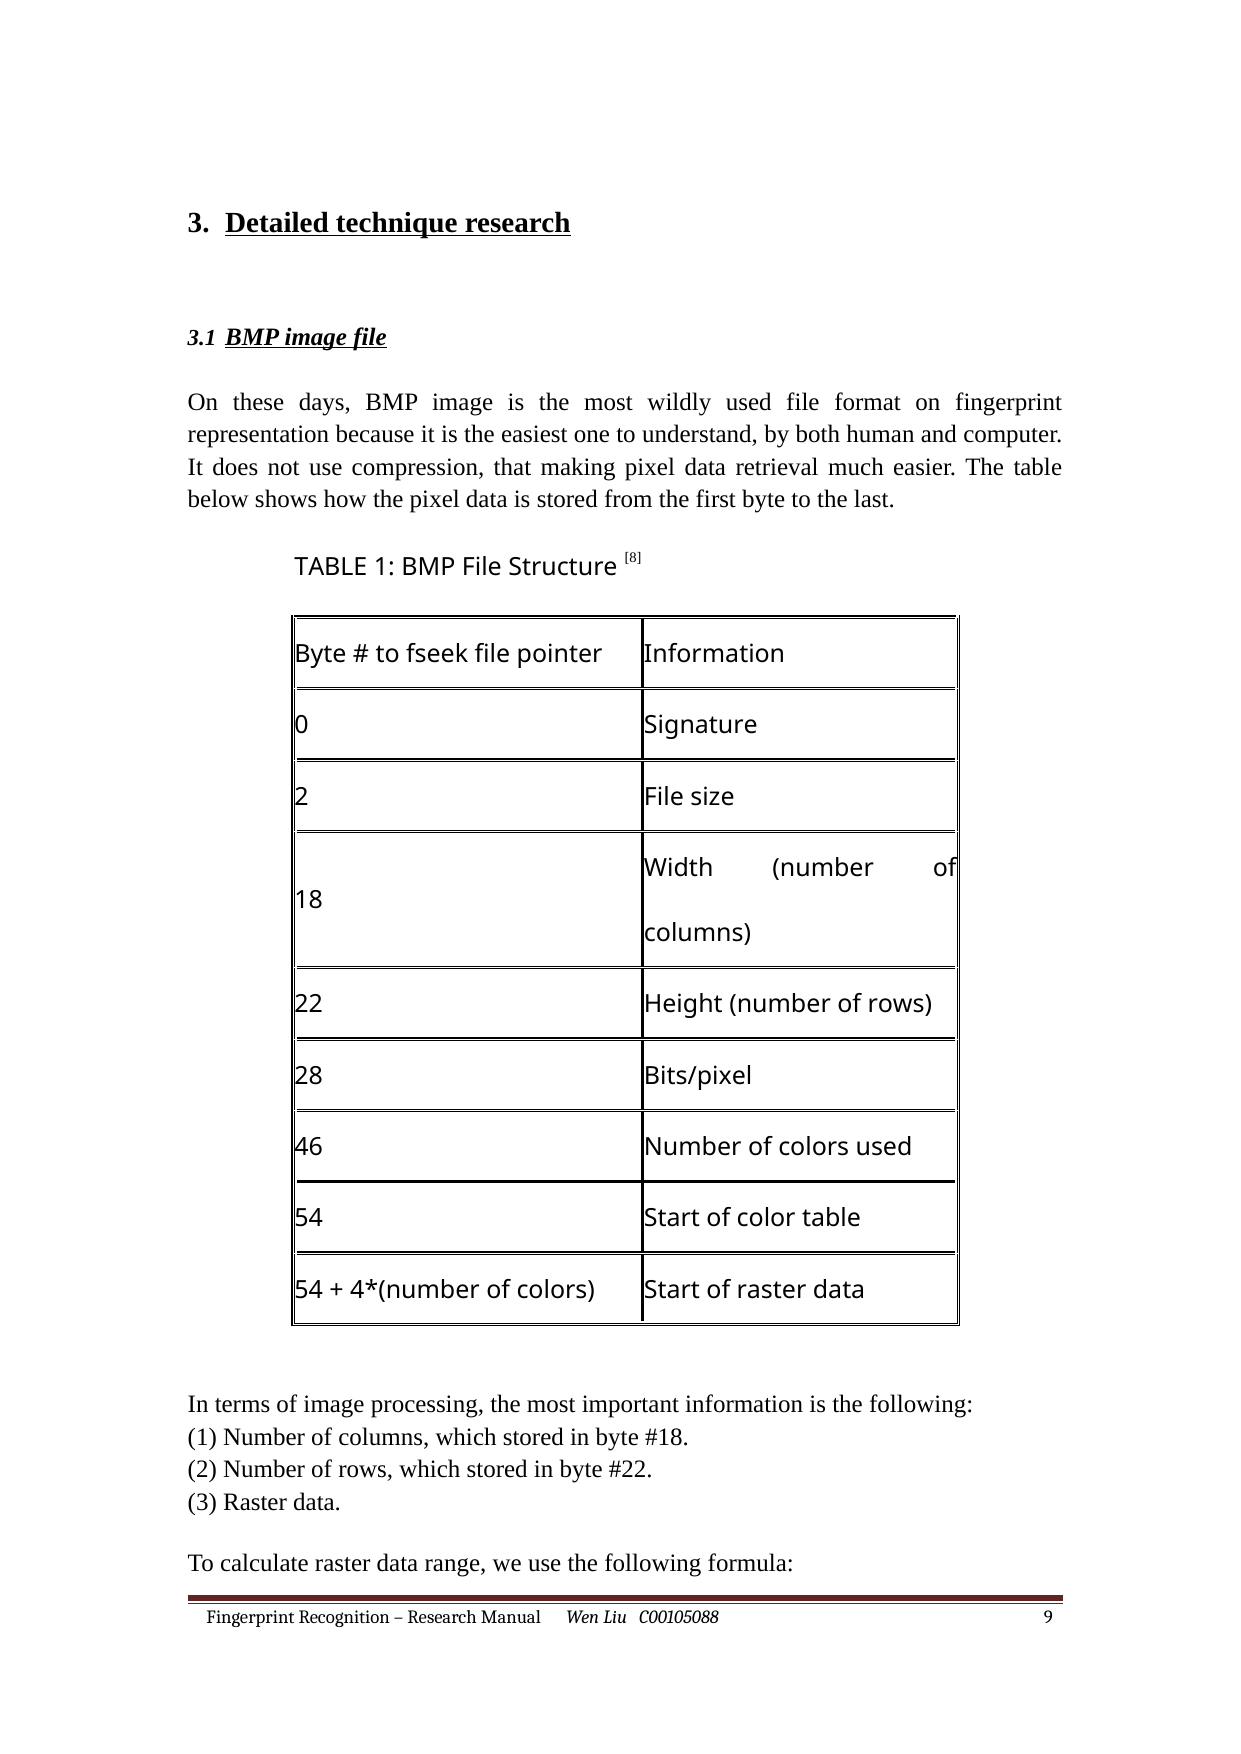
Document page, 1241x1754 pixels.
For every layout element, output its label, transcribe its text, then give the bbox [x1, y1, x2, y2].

table_cell 28 [295, 1167, 641, 1238]
table_cell Byte # to fseek file pointer [295, 747, 641, 817]
table_cell 54 + 4*(number of colors) [295, 1381, 642, 1453]
table_cell Information [644, 745, 958, 817]
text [187, 1517, 1063, 1582]
table_cell Width (number of columns) [644, 960, 957, 1096]
list Detailed technique research [187, 320, 1063, 385]
table_cell Signature [642, 817, 958, 888]
table_cell Start of raster data [642, 1381, 957, 1453]
table_cell 18 [295, 960, 641, 1096]
table_cell 54 [295, 1310, 641, 1381]
table_cell 46 [295, 1239, 641, 1310]
text On these days, BMP image is the most wildly used file format on fingerprint representation because it is the easiest one to understand, by both human and computer. It does not use compression, that making pixel data retrieval much easier. The table below shows how the pixel data is stored from the first byte to the last. [187, 515, 1063, 645]
table_header TABLE 1: BMP File Structure [8] [293, 677, 958, 745]
table_cell Number of colors used [644, 1239, 957, 1310]
table_cell 2 [295, 888, 641, 959]
table_cell 0 [293, 817, 642, 888]
list BMP image file [187, 450, 1063, 482]
table_cell 22 [293, 1096, 642, 1167]
table_cell File size [644, 888, 957, 959]
table_cell Start of color table [644, 1310, 957, 1381]
table_cell Height (number of rows) [642, 1096, 958, 1167]
table_cell Bits/pixel [644, 1167, 957, 1238]
